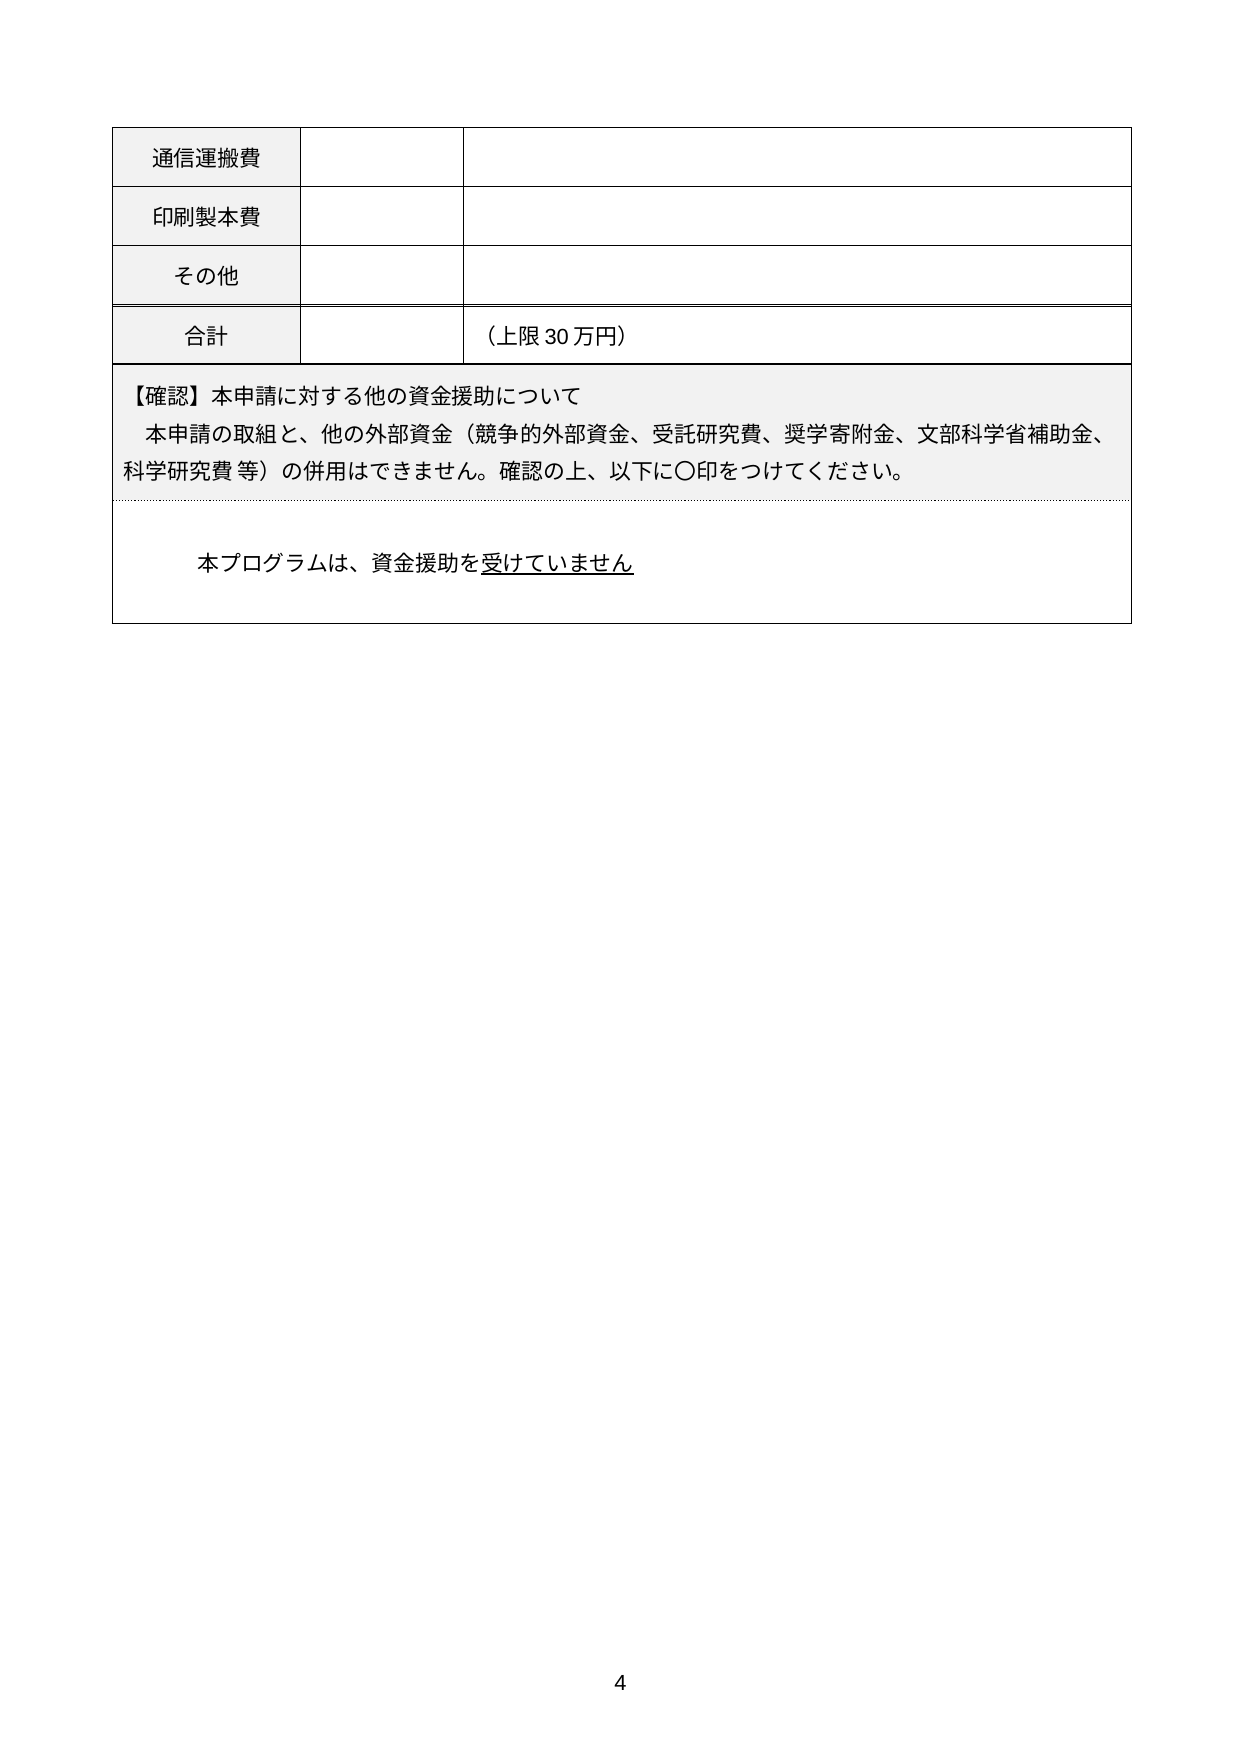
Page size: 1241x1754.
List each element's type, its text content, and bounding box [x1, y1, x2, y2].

table_cell 印刷製本費 [113, 187, 300, 245]
table_cell （上限30万円） [464, 307, 1131, 363]
table_cell [113, 500, 186, 623]
table_cell [301, 307, 463, 363]
table_cell 合計 [113, 307, 300, 363]
table_cell [301, 187, 463, 245]
table_cell [301, 246, 463, 304]
table_cell [464, 246, 1131, 304]
table_cell その他 [113, 246, 300, 304]
table_cell [464, 128, 1131, 186]
table_cell 本プログラムは、資金援助を受けていません [186, 500, 1131, 623]
table_cell 【確認】本申請に対する他の資金援助について 本申請の取組と、他の外部資金（競争的外部資金、受託研究費、奨学寄附金、文部科学省補助金、科学研究費 等）の併用はできません。確認の上、以下に〇印をつけてください。 [113, 365, 1131, 500]
table_cell 通信運搬費 [113, 128, 300, 186]
table_cell [464, 187, 1131, 245]
table_cell [301, 128, 463, 186]
